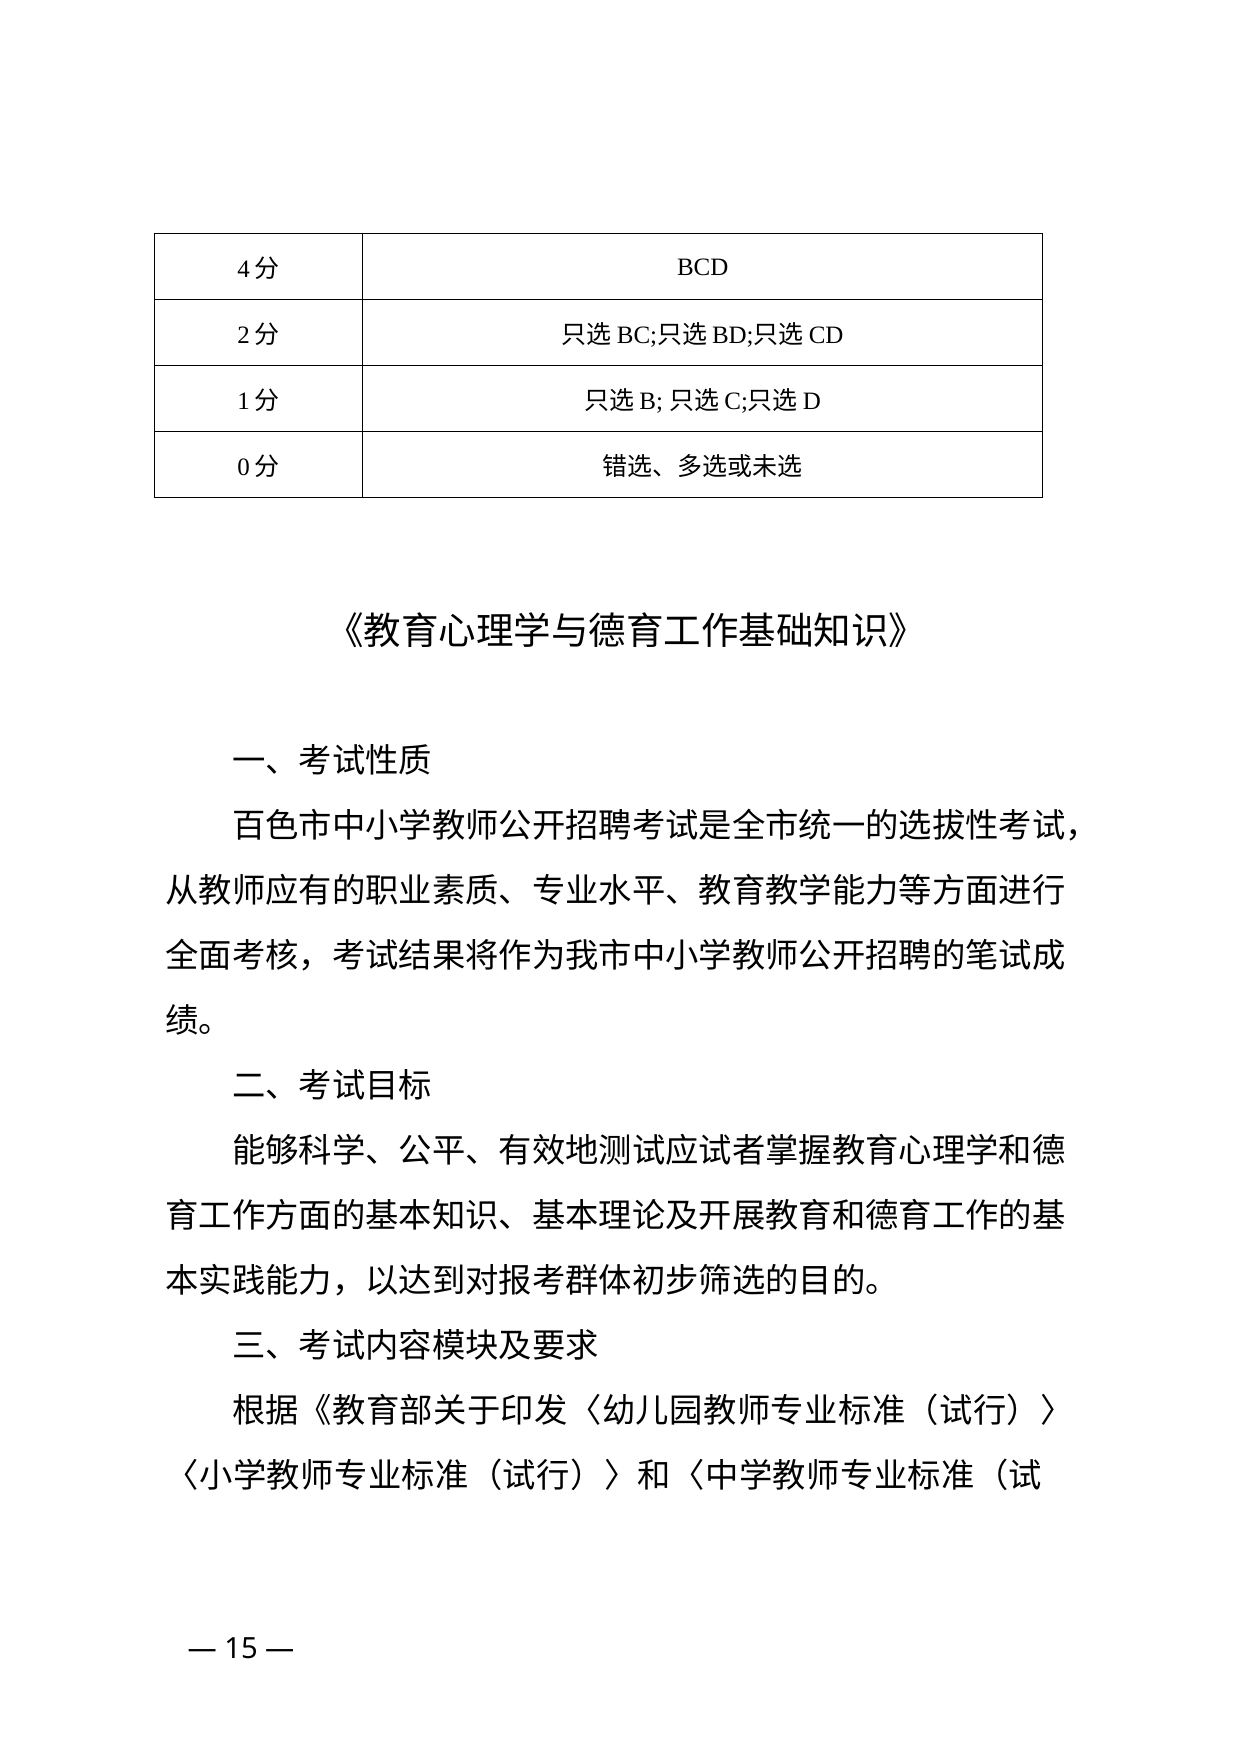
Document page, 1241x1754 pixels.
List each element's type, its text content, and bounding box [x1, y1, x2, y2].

table_cell BCD [363, 234, 1042, 299]
text 能够科学、公平、有效地测试应试者掌握教育心理学和德育工作方面的基本知识、基本理论及开展教育和德育工作的基本实践能力，以达到对报考群体初步筛选的目的。 [165, 1116, 1087, 1311]
text 《教育心理学与德育工作基础知识》 [165, 596, 1087, 661]
table_cell 1分 [155, 366, 362, 431]
table_cell 0分 [155, 432, 362, 497]
table_cell 4分 [155, 234, 362, 299]
table_cell 错选、多选或未选 [363, 432, 1042, 497]
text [165, 1376, 1087, 1506]
text 三、考试内容模块及要求 [165, 1311, 1087, 1376]
table_cell 2分 [155, 300, 362, 365]
text 二、考试目标 [165, 1051, 1087, 1116]
text 一、考试性质 [165, 726, 1087, 791]
table_cell 只选B; 只选C;只选D [363, 366, 1042, 431]
table_cell 只选BC;只选BD;只选CD [363, 300, 1042, 365]
text 百色市中小学教师公开招聘考试是全市统一的选拔性考试，从教师应有的职业素质、专业水平、教育教学能力等方面进行全面考核，考试结果将作为我市中小学教师公开招聘的笔试成绩。 [165, 791, 1087, 1051]
